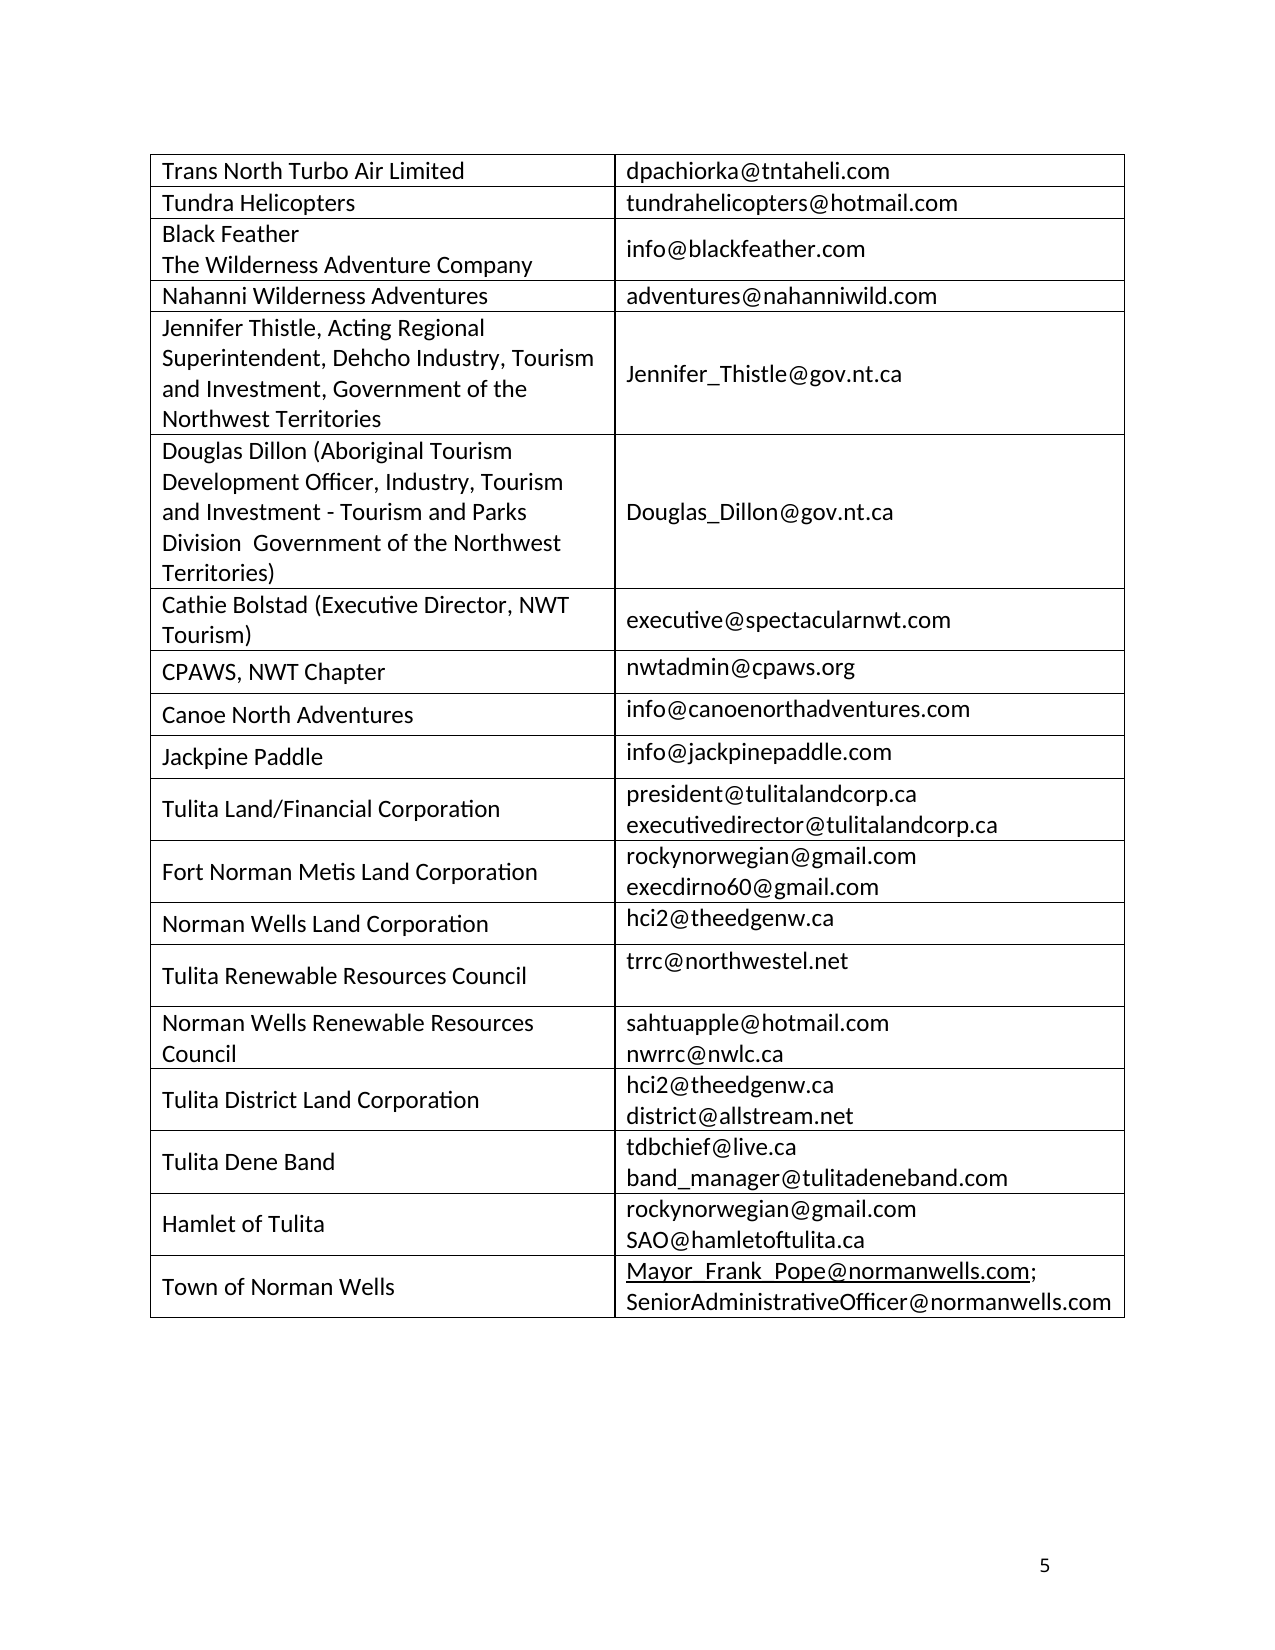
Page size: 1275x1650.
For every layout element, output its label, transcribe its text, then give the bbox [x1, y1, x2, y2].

table_cell Jennifer_Thistle@gov.nt.ca [616, 312, 1124, 434]
table_cell CPAWS, NWT Chapter [151, 651, 614, 692]
table_cell info@blackfeather.com [616, 219, 1124, 279]
table_cell Tulita Renewable Resources Council [151, 945, 614, 1006]
table_cell Jennifer Thistle, Acting Regional Superintendent, Dehcho Industry, Tourism and Investment, Government of the Northwest Territories [151, 312, 614, 434]
table_cell executive@spectacularnwt.com [616, 589, 1124, 650]
table_cell rockynorwegian@gmail.com SAO@hamletoftulita.ca [616, 1194, 1124, 1254]
table_cell president@tulitalandcorp.ca executivedirector@tulitalandcorp.ca [616, 779, 1124, 839]
table_cell info@canoenorthadventures.com [616, 694, 1124, 735]
table_cell Mayor_Frank_Pope@normanwells.com; SeniorAdministrativeOfficer@normanwells.com [616, 1256, 1124, 1317]
table_cell Norman Wells Land Corporation [151, 903, 614, 944]
table_cell Tundra Helicopters [151, 187, 614, 217]
table_cell Douglas_Dillon@gov.nt.ca [616, 435, 1124, 588]
table_cell Jackpine Paddle [151, 736, 614, 777]
table_cell Nahanni Wilderness Adventures [151, 281, 614, 311]
table_cell info@jackpinepaddle.com [616, 736, 1124, 777]
table_cell tdbchief@live.ca band_manager@tulitadeneband.com [616, 1131, 1124, 1192]
table_cell Cathie Bolstad (Executive Director, NWT Tourism) [151, 589, 614, 650]
table_cell trrc@northwestel.net [616, 945, 1124, 1006]
table_cell Norman Wells Renewable Resources Council [151, 1007, 614, 1068]
table_cell nwtadmin@cpaws.org [616, 651, 1124, 692]
table_cell hci2@theedgenw.ca [616, 903, 1124, 944]
table_cell adventures@nahanniwild.com [616, 281, 1124, 311]
table_cell sahtuapple@hotmail.com nwrrc@nwlc.ca [616, 1007, 1124, 1068]
table_cell hci2@theedgenw.ca district@allstream.net [616, 1069, 1124, 1130]
table_cell Douglas Dillon (Aboriginal Tourism Development Officer, Industry, Tourism and Investment - Tourism and Parks Division Government of the Northwest Territories) [151, 435, 614, 588]
table_cell Hamlet of Tulita [151, 1194, 614, 1254]
table_cell tundrahelicopters@hotmail.com [616, 187, 1124, 217]
table_cell rockynorwegian@gmail.com execdirno60@gmail.com [616, 841, 1124, 902]
table_cell Tulita Land/Financial Corporation [151, 779, 614, 839]
table_cell Town of Norman Wells [151, 1256, 614, 1317]
table_cell Fort Norman Metis Land Corporation [151, 841, 614, 902]
table_cell Tulita Dene Band [151, 1131, 614, 1192]
table_cell dpachiorka@tntaheli.com [616, 155, 1124, 186]
table_cell Tulita District Land Corporation [151, 1069, 614, 1130]
table_cell Trans North Turbo Air Limited [151, 155, 614, 186]
table_cell Black Feather The Wilderness Adventure Company [151, 219, 614, 279]
table_cell Canoe North Adventures [151, 694, 614, 735]
